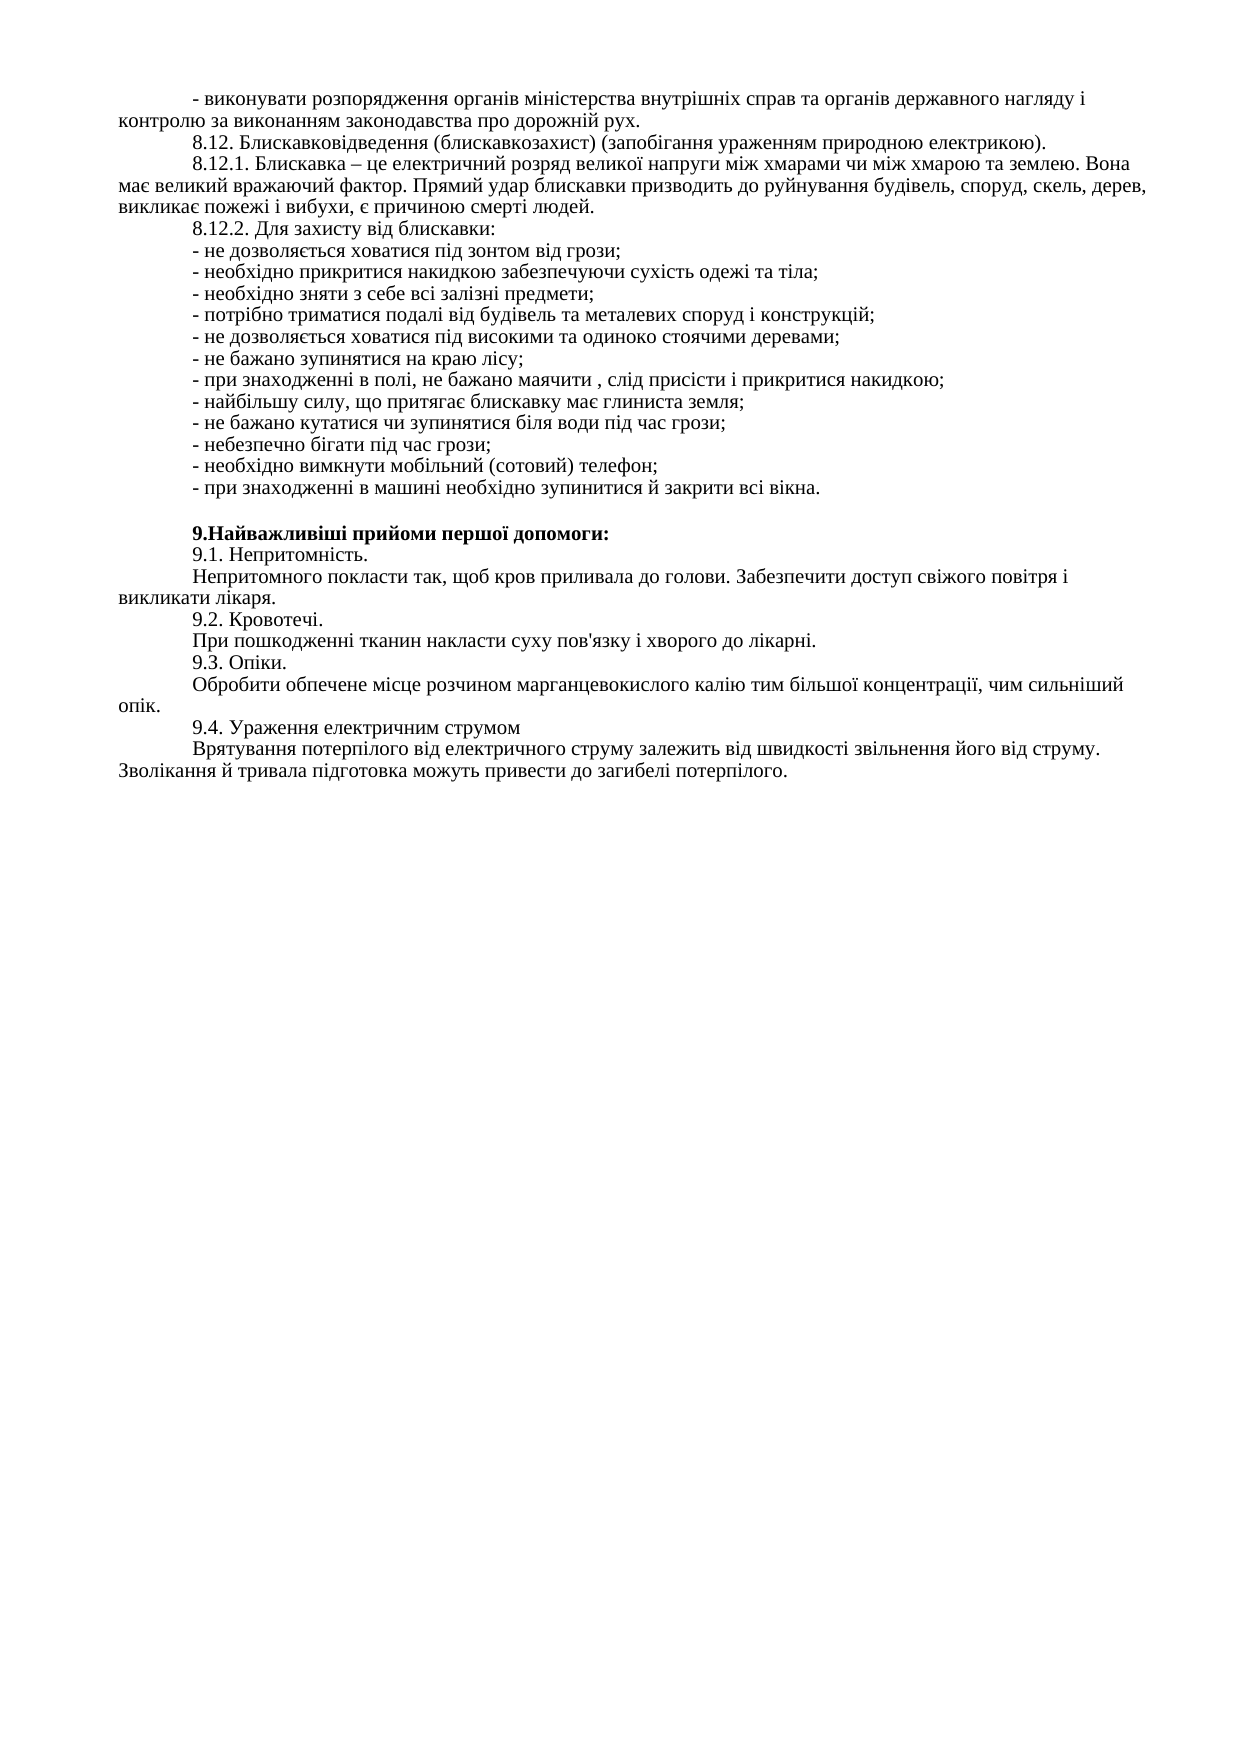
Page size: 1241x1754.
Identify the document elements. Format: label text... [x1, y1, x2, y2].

text 9.2. Кровотечі. [118, 609, 1151, 631]
text - не бажано зупинятися на краю лісу; [118, 348, 1151, 369]
text Обробити обпечене місце розчином марганцевокислого калію тим більшої концентрації, чим сильніший опік. [118, 674, 1151, 717]
text Врятування потерпілого від електричного струму залежить від швидкості звільнення його від струму. Зволікання й тривала підготовка можуть привести до загибелі потерпілого. [118, 738, 1151, 782]
text - небезпечно бігати під час грози; [118, 434, 1151, 456]
text 9.Найважливіші прийоми першої допомоги: [118, 523, 1151, 544]
text - при знаходженні в машині необхідно зупинитися й закрити всі вікна. [118, 477, 1151, 499]
text 9.4. Ураження електричним струмом [118, 717, 1151, 738]
text - потрібно триматися подалі від будівель та металевих споруд і конструкцій; [118, 304, 1151, 326]
text - необхідно вимкнути мобільний (сотовий) телефон; [118, 456, 1151, 477]
text - не дозволяється ховатися під зонтом від грози; [118, 240, 1151, 261]
text - найбільшу силу, що притягає блискавку має глиниста земля; [118, 391, 1151, 412]
text 8.12.2. Для захисту від блискавки: [118, 218, 1151, 240]
text При пошкодженні тканин накласти суху пов'язку і хворого до лікарні. [118, 631, 1151, 652]
text 8.12.1. Блискавка – це електричний розряд великої напруги між хмарами чи між хмарою та землею. Вона має великий вражаючий фактор. Прямий удар блискавки призводить до руйнування будівель, споруд, скель, дерев, викликає пожежі і вибухи, є причиною смерті людей. [118, 153, 1151, 218]
text - виконувати розпорядження органів міністерства внутрішніх справ та органів державного нагляду і контролю за виконанням законодавства про дорожній рух. [118, 89, 1151, 132]
text - не бажано кутатися чи зупинятися біля води під час грози; [118, 412, 1151, 434]
text 9.З. Опіки. [118, 652, 1151, 674]
text 9.1. Непритомність. [118, 544, 1151, 566]
text - необхідно прикритися накидкою забезпечуючи сухість одежі та тіла; [118, 261, 1151, 283]
text - необхідно зняти з себе всі залізні предмети; [118, 283, 1151, 304]
text - не дозволяється ховатися під високими та одиноко стоячими деревами; [118, 326, 1151, 348]
text - при знаходженні в полі, не бажано маячити , слід присісти і прикритися накидкою; [118, 369, 1151, 391]
text 8.12. Блискавковідведення (блискавкозахист) (запобігання ураженням природною електрикою). [118, 132, 1151, 153]
text Непритомного покласти так, щоб кров приливала до голови. Забезпечити доступ свіжого повітря і викликати лікаря. [118, 566, 1151, 609]
